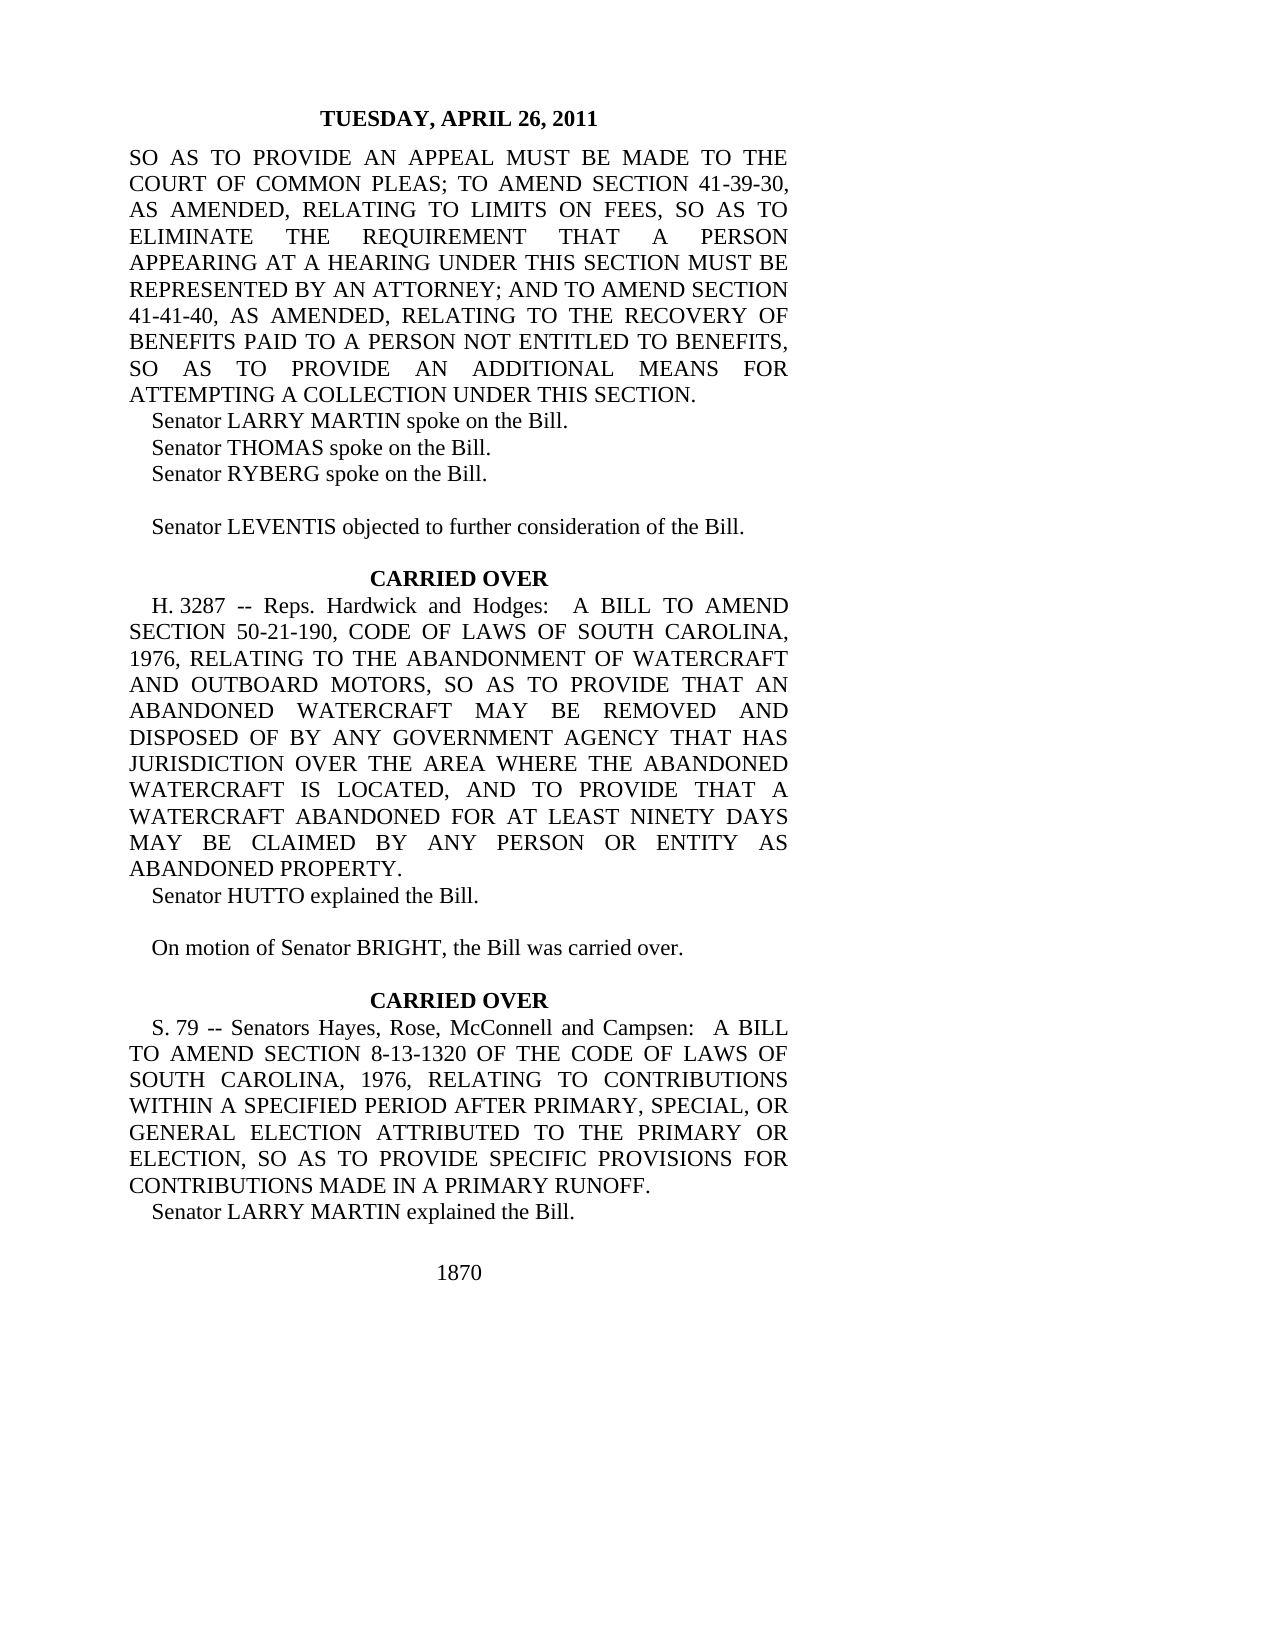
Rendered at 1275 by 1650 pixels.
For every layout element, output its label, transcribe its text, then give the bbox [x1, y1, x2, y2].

text H. 3287 -- Reps. Hardwick and Hodges: A BILL TO AMEND SECTION 50-21-190, CODE OF LAWS OF SOUTH CAROLINA, 1976, RELATING TO THE ABANDONMENT OF WATERCRAFT AND OUTBOARD MOTORS, SO AS TO PROVIDE THAT AN ABANDONED WATERCRAFT MAY BE REMOVED AND DISPOSED OF BY ANY GOVERNMENT AGENCY THAT HAS JURISDICTION OVER THE AREA WHERE THE ABANDONED WATERCRAFT IS LOCATED, AND TO PROVIDE THAT A WATERCRAFT ABANDONED FOR AT LEAST NINETY DAYS MAY BE CLAIMED BY ANY PERSON OR ENTITY AS ABANDONED PROPERTY. [129, 592, 789, 882]
text Senator LARRY MARTIN explained the Bill. [129, 1198, 789, 1224]
text Senator LARRY MARTIN spoke on the Bill. [129, 407, 789, 434]
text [129, 144, 789, 407]
text On motion of Senator BRIGHT, the Bill was carried over. [129, 934, 789, 961]
text S. 79 -- Senators Hayes, Rose, McConnell and Campsen: A BILL TO AMEND SECTION 8-13-1320 OF THE CODE OF LAWS OF SOUTH CAROLINA, 1976, RELATING TO CONTRIBUTIONS WITHIN A SPECIFIED PERIOD AFTER PRIMARY, SPECIAL, OR GENERAL ELECTION ATTRIBUTED TO THE PRIMARY OR ELECTION, SO AS TO PROVIDE SPECIFIC PROVISIONS FOR CONTRIBUTIONS MADE IN A PRIMARY RUNOFF. [129, 1013, 789, 1198]
text CARRIED OVER [129, 566, 789, 592]
text Senator THOMAS spoke on the Bill. [129, 434, 789, 460]
text Senator RYBERG spoke on the Bill. [129, 460, 789, 486]
text Senator LEVENTIS objected to further consideration of the Bill. [129, 513, 789, 539]
text Senator HUTTO explained the Bill. [129, 882, 789, 908]
text CARRIED OVER [129, 987, 789, 1013]
